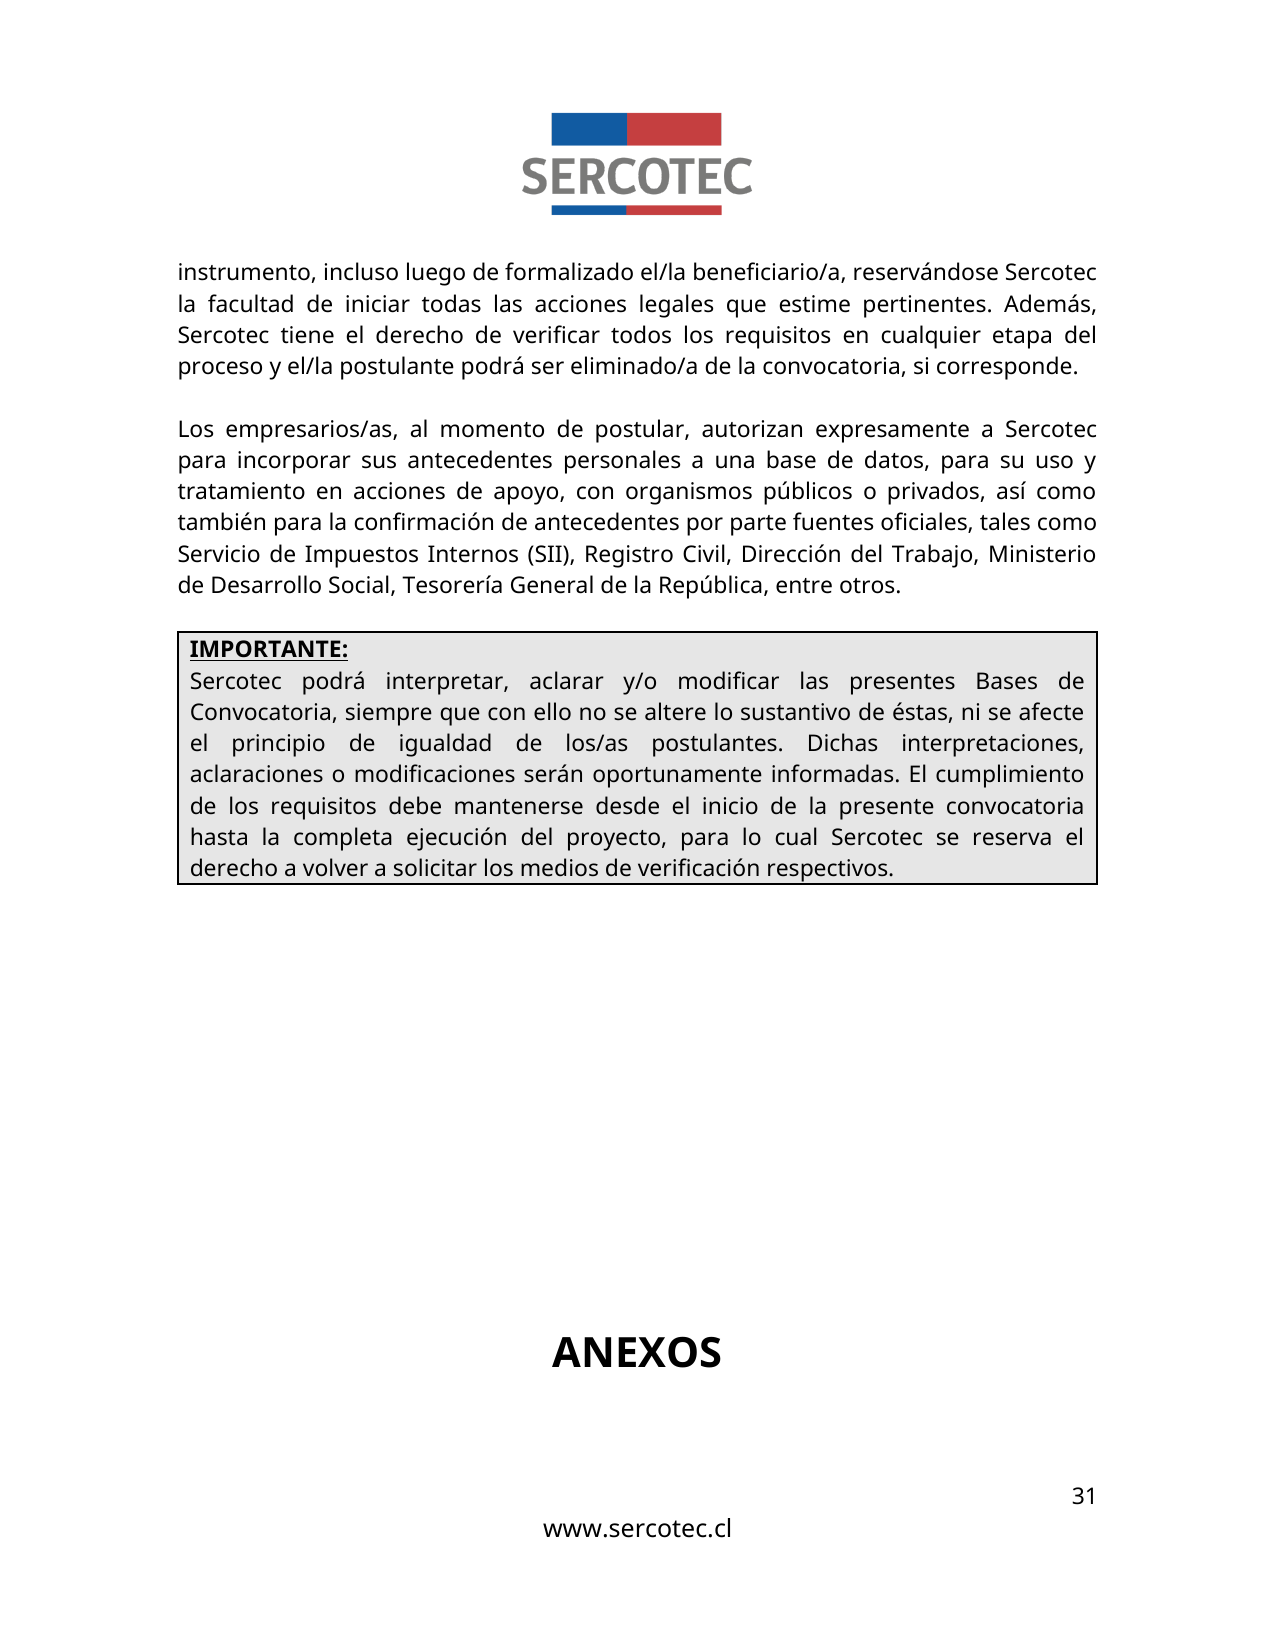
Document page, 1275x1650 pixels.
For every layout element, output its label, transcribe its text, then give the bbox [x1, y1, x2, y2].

table_header IMPORTANTE: Sercotec podrá interpretar, aclarar y/o modificar las presentes Bases de Convocatoria, siempre que con ello no se altere lo sustantivo de éstas, ni se afecte el principio de igualdad de los/as postulantes. Dichas interpretaciones, aclaraciones o modificaciones serán oportunamente informadas. El cumplimiento de los requisitos debe mantenerse desde el inicio de la presente convocatoria hasta la completa ejecución del proyecto, para lo cual Sercotec se reserva el derecho a volver a solicitar los medios de verificación respectivos. [179, 633, 1096, 883]
text ANEXOS [177, 1323, 1098, 1380]
picture [512, 105, 763, 225]
text Los empresarios/as, al momento de postular, autorizan expresamente a Sercotec para incorporar sus antecedentes personales a una base de datos, para su uso y tratamiento en acciones de apoyo, con organismos públicos o privados, así como también para la confirmación de antecedentes por parte fuentes oficiales, tales como Servicio de Impuestos Internos (SII), Registro Civil, Dirección del Trabajo, Ministerio de Desarrollo Social, Tesorería General de la República, entre otros. [177, 412, 1098, 600]
